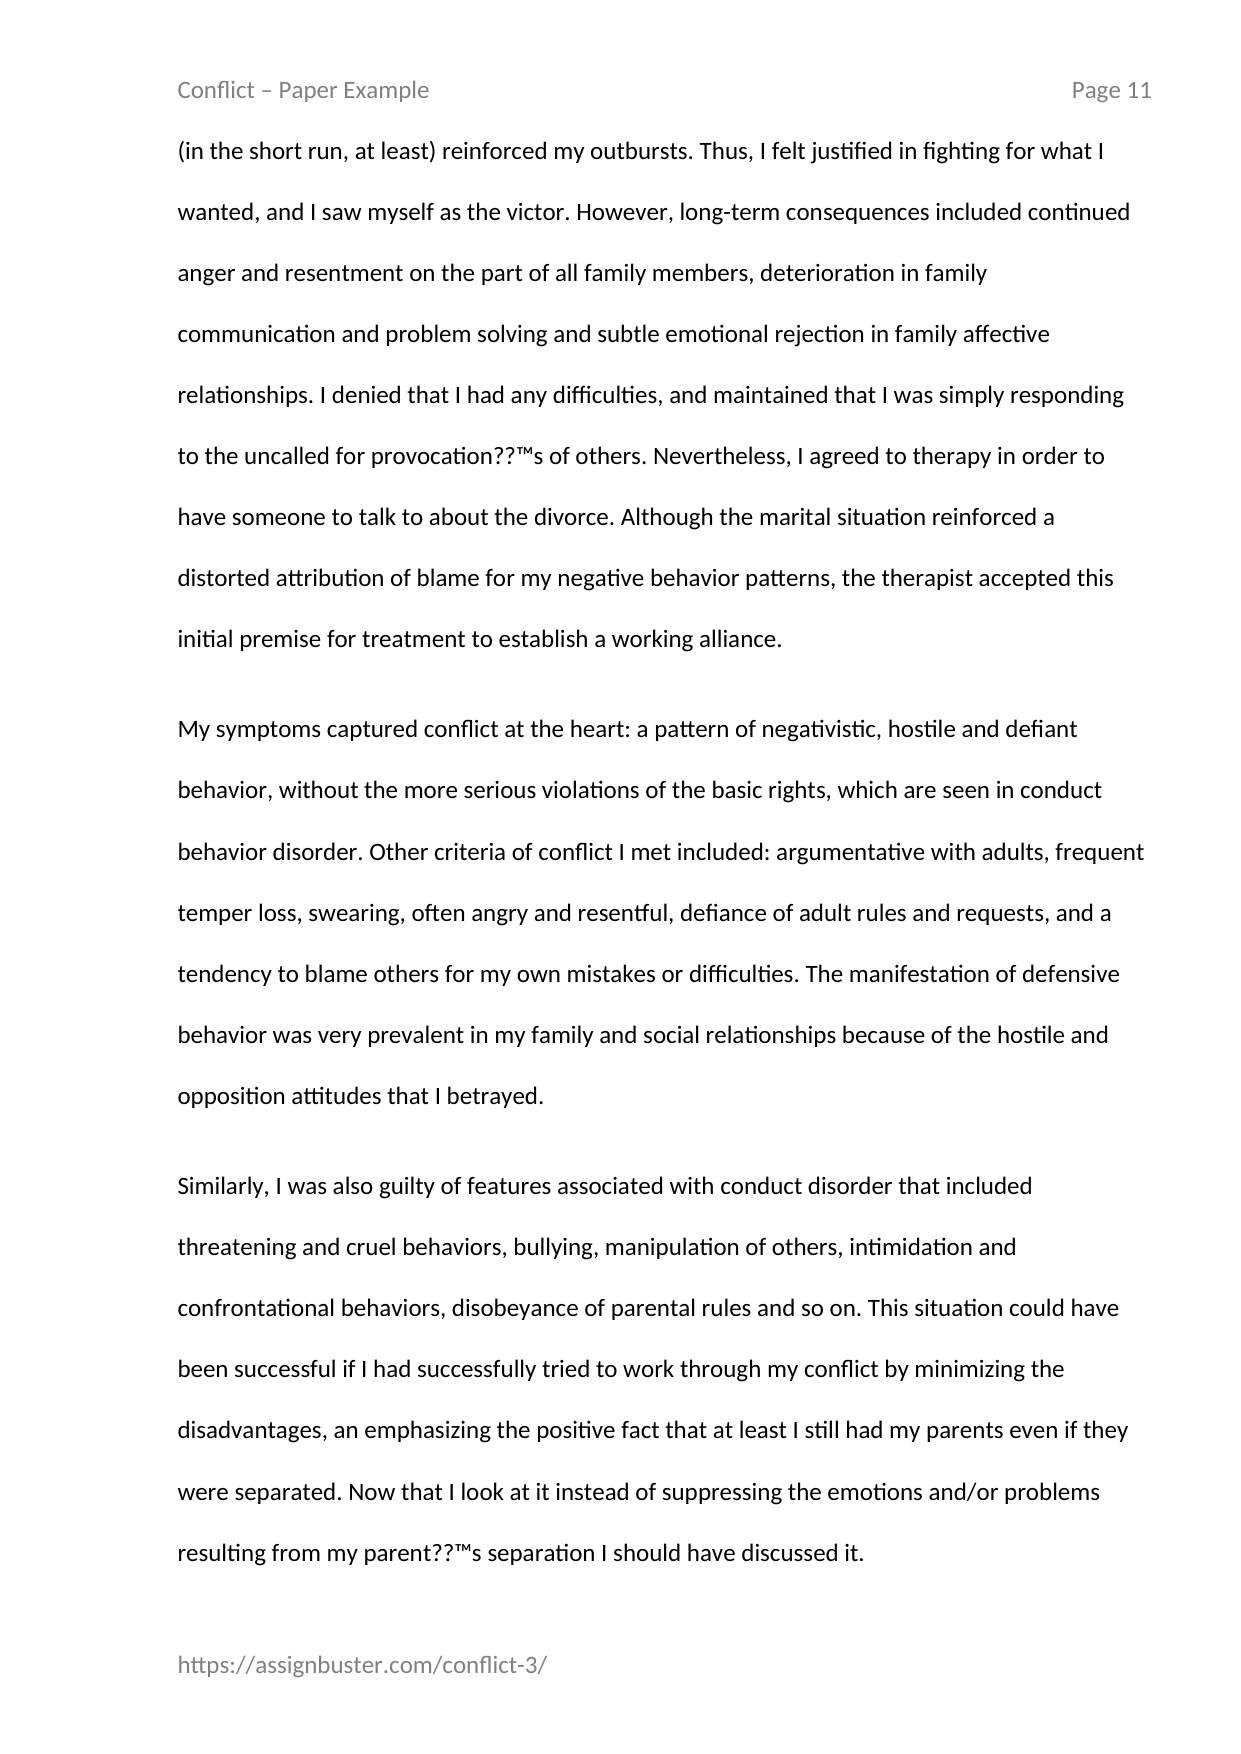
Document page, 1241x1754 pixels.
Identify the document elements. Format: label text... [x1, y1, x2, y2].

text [177, 135, 1152, 654]
text My symptoms captured conflict at the heart: a pattern of negativistic, hostile and defiant behavior, without the more serious violations of the basic rights, which are seen in conduct behavior disorder. Other criteria of conflict I met included: argumentative with adults, frequent temper loss, swearing, often angry and resentful, defiance of adult rules and requests, and a tendency to blame others for my own mistakes or difficulties. The manifestation of defensive behavior was very prevalent in my family and social relationships because of the hostile and opposition attitudes that I betrayed. [177, 714, 1152, 1110]
text Similarly, I was also guilty of features associated with conduct disorder that included threatening and cruel behaviors, bullying, manipulation of others, intimidation and confrontational behaviors, disobeyance of parental rules and so on. This situation could have been successful if I had successfully tried to work through my conflict by minimizing the disadvantages, an emphasizing the positive fact that at least I still had my parents even if they were separated. Now that I look at it instead of suppressing the emotions and/or problems resulting from my parent??™s separation I should have discussed it. [177, 1170, 1152, 1567]
